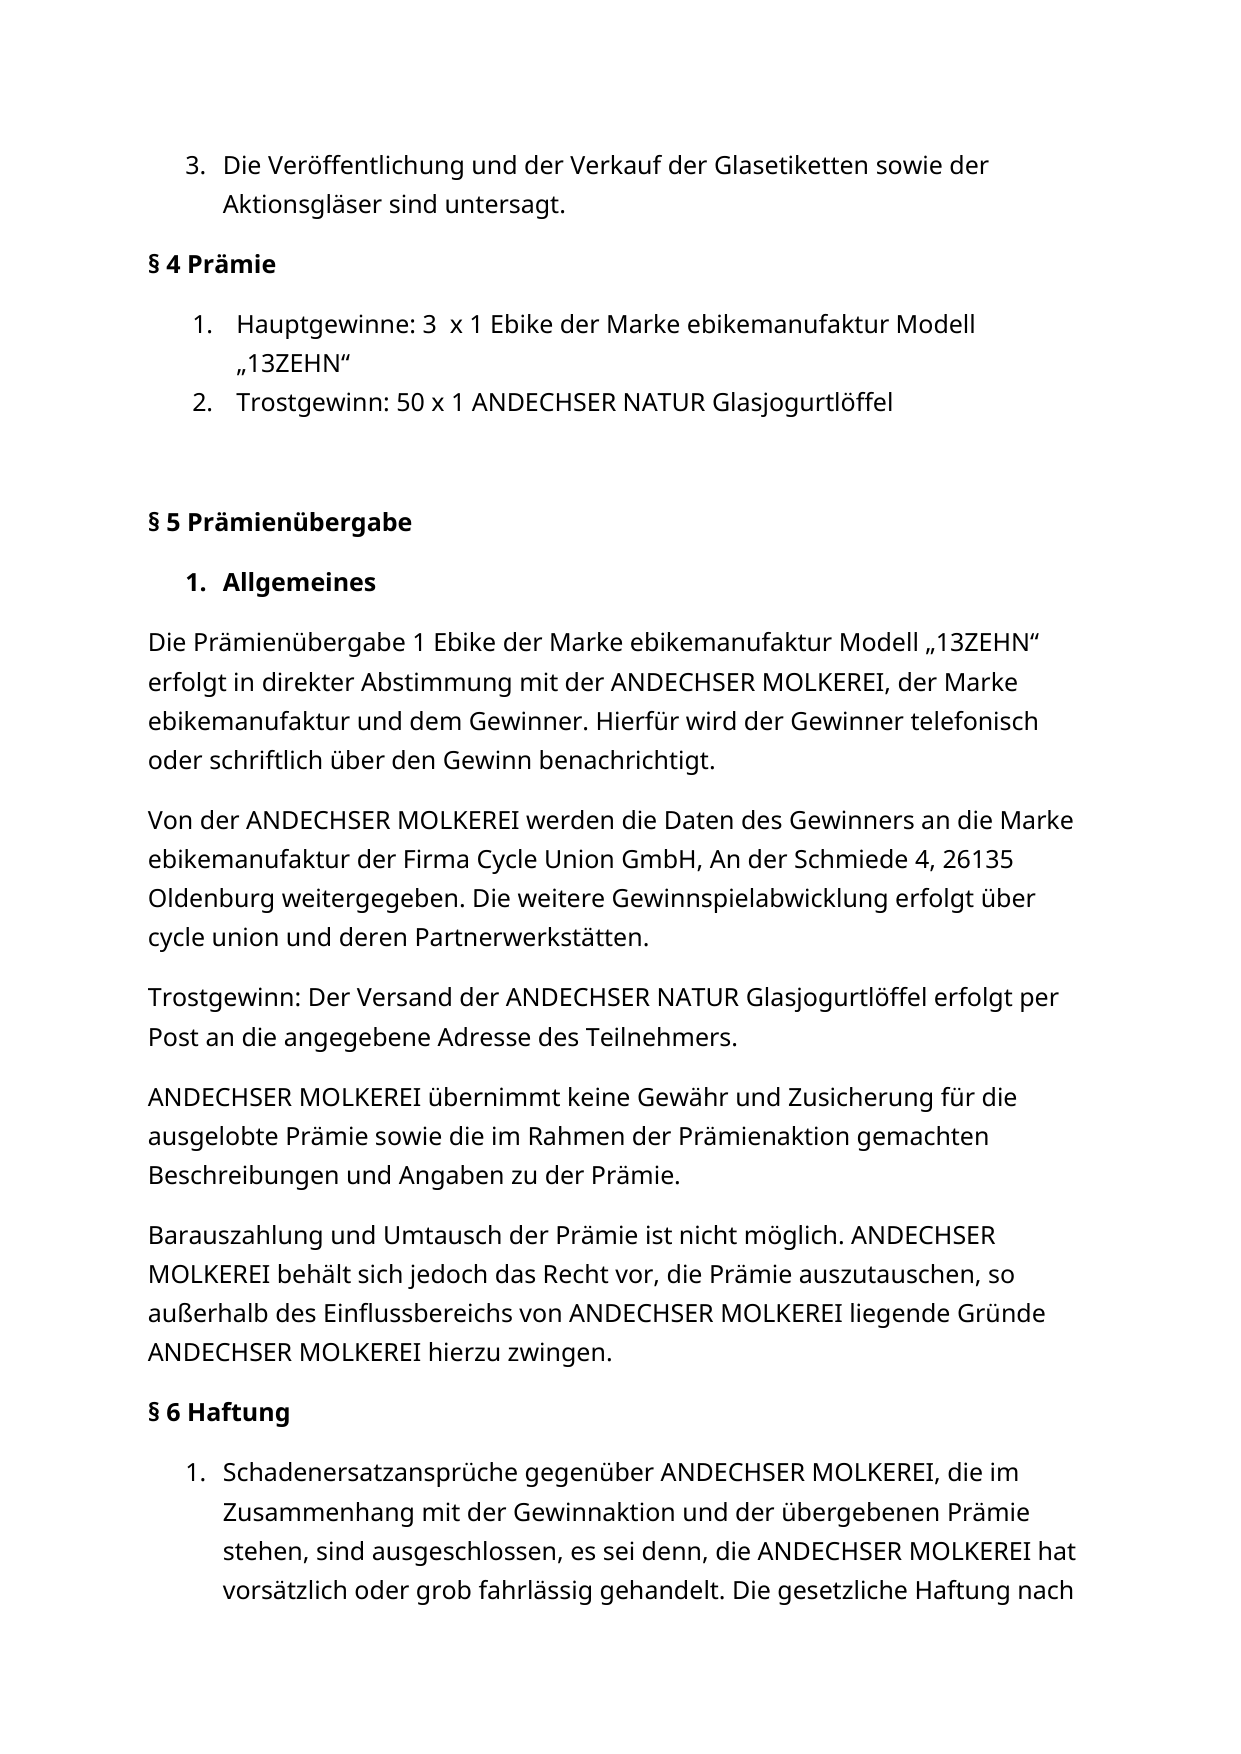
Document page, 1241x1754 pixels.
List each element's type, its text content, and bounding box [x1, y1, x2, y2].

list Allgemeines [185, 565, 1093, 599]
list Die Veröffentlichung und der Verkauf der Glasetiketten sowie der Aktionsgläser sind untersagt. [185, 148, 1093, 221]
text Barauszahlung und Umtausch der Prämie ist nicht möglich. ANDECHSER MOLKEREI behält sich jedoch das Recht vor, die Prämie auszutauschen, so außerhalb des Einflussbereichs von ANDECHSER MOLKEREI liegende Gründe ANDECHSER MOLKEREI hierzu zwingen. [148, 1218, 1093, 1369]
text ANDECHSER MOLKEREI übernimmt keine Gewähr und Zusicherung für die ausgelobte Prämie sowie die im Rahmen der Prämienaktion gemachten Beschreibungen und Angaben zu der Prämie. [148, 1079, 1093, 1192]
list Trostgewinn: 50 x 1 ANDECHSER NATUR Glasjogurtlöffel [192, 385, 1093, 419]
text Trostgewinn: Der Versand der ANDECHSER NATUR Glasjogurtlöffel erfolgt per Post an die angegebene Adresse des Teilnehmers. [148, 980, 1093, 1053]
text Die Prämienübergabe 1 Ebike der Marke ebikemanufaktur Modell „13ZEHN“ erfolgt in direkter Abstimmung mit der ANDECHSER MOLKEREI, der Marke ebikemanufaktur und dem Gewinner. Hierfür wird der Gewinner telefonisch oder schriftlich über den Gewinn benachrichtigt. [148, 625, 1093, 777]
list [185, 1455, 1093, 1607]
text § 5 Prämienübergabe [148, 505, 1093, 539]
text § 4 Prämie [148, 247, 1093, 281]
text § 6 Haftung [148, 1395, 1093, 1429]
list Hauptgewinne: 3 x 1 Ebike der Marke ebikemanufaktur Modell „13ZEHN“ [192, 307, 1093, 380]
text Von der ANDECHSER MOLKEREI werden die Daten des Gewinners an die Marke ebikemanufaktur der Firma Cycle Union GmbH, An der Schmiede 4, 26135 Oldenburg weitergegeben. Die weitere Gewinnspielabwicklung erfolgt über cycle union und deren Partnerwerkstätten. [148, 803, 1093, 954]
